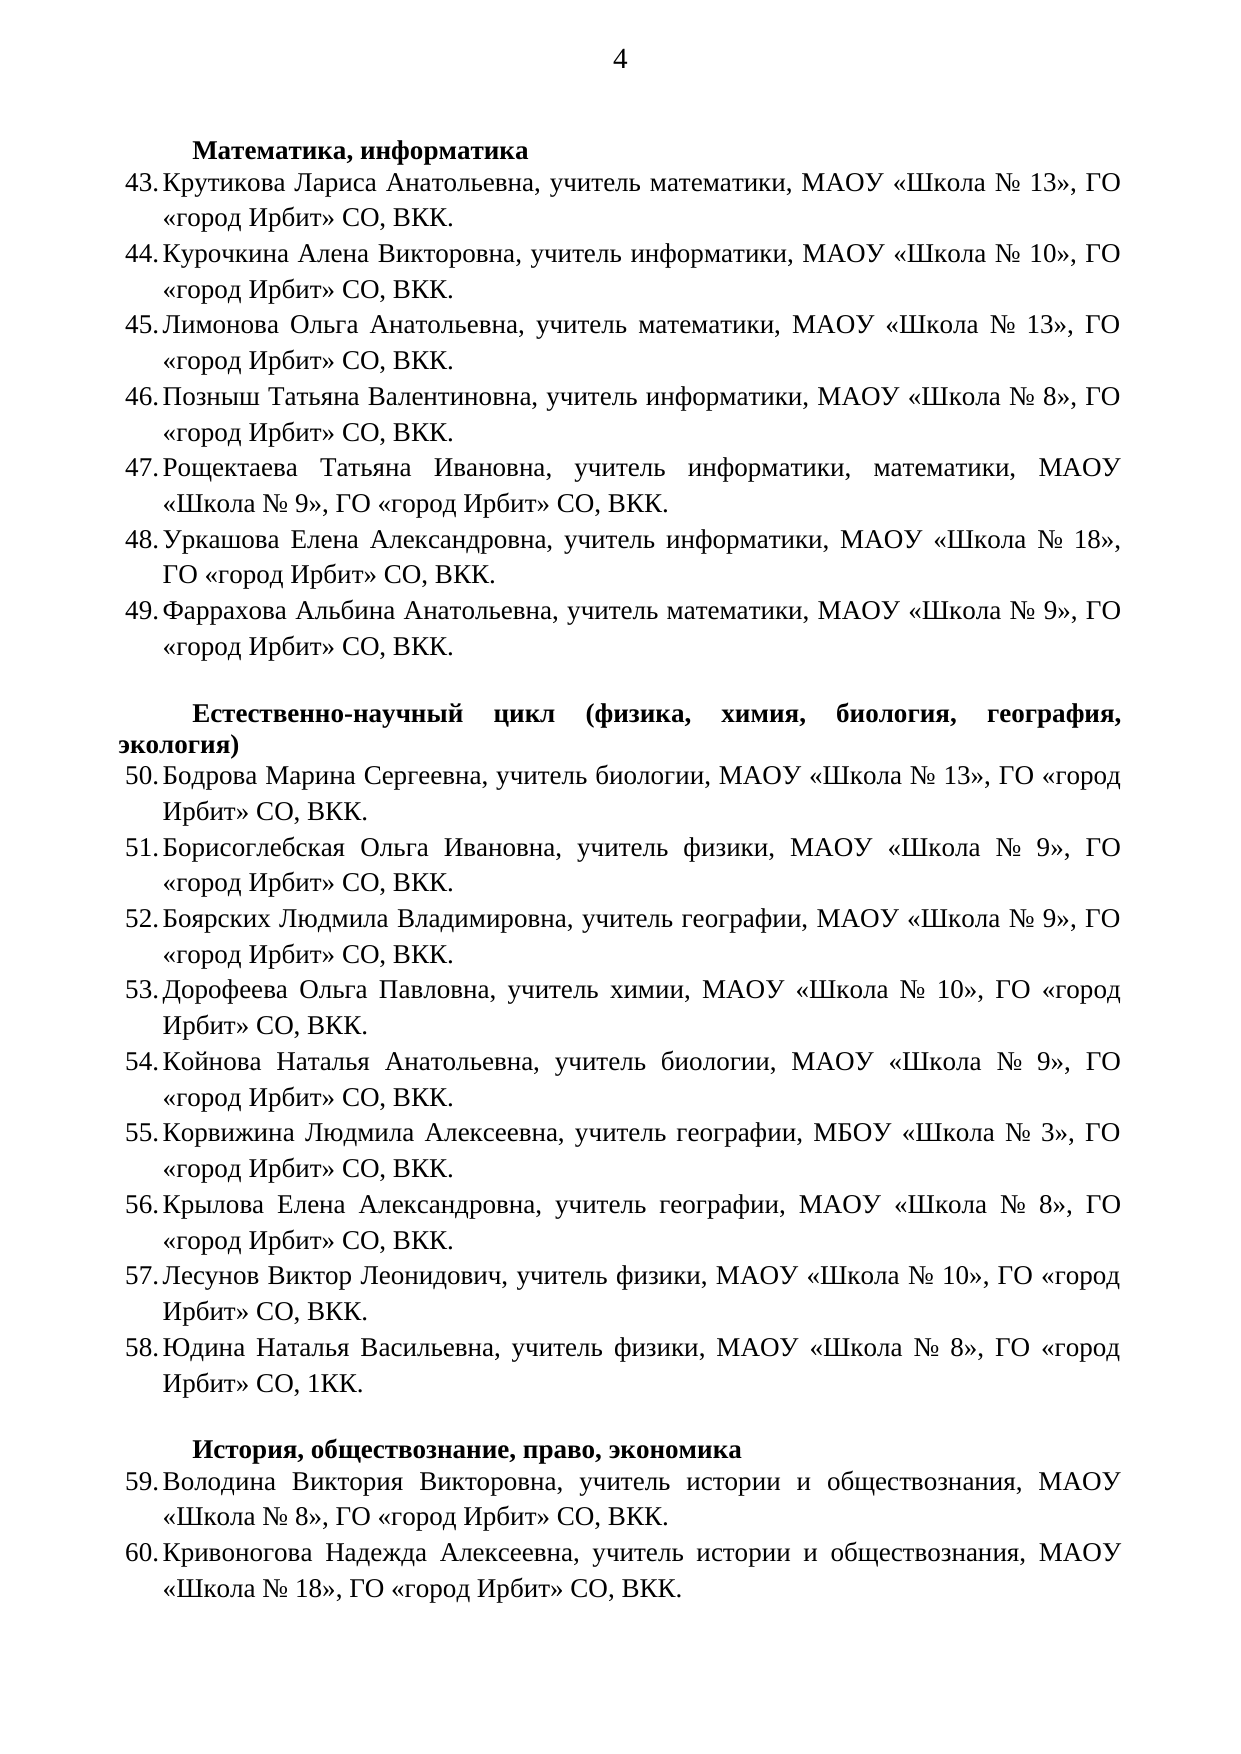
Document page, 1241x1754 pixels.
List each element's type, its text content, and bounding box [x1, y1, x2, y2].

text Математика, информатика [118, 134, 1122, 166]
list Дорофеева Ольга Павловна, учитель химии, МАОУ «Школа № 10», ГО «город Ирбит» СО, ВКК. [125, 974, 1122, 1041]
list Юдина Наталья Васильевна, учитель физики, МАОУ «Школа № 8», ГО «город Ирбит» СО, 1КК. [125, 1331, 1122, 1398]
list Борисоглебская Ольга Ивановна, учитель физики, МАОУ «Школа № 9», ГО «город Ирбит» СО, ВКК. [125, 831, 1122, 898]
list Бодрова Марина Сергеевна, учитель биологии, МАОУ «Школа № 13», ГО «город Ирбит» СО, ВКК. [125, 759, 1122, 826]
list Уркашова Елена Александровна, учитель информатики, МАОУ «Школа № 18», ГО «город Ирбит» СО, ВКК. [125, 523, 1122, 590]
list Крутикова Лариса Анатольевна, учитель математики, МАОУ «Школа № 13», ГО «город Ирбит» СО, ВКК. [125, 166, 1122, 232]
text Естественно-научный цикл (физика, химия, биология, география, экология) [118, 697, 1122, 759]
list Курочкина Алена Викторовна, учитель информатики, МАОУ «Школа № 10», ГО «город Ирбит» СО, ВКК. [125, 237, 1122, 304]
list Кривоногова Надежда Алексеевна, учитель истории и обществознания, МАОУ «Школа № 18», ГО «город Ирбит» СО, ВКК. [125, 1536, 1122, 1603]
list Лимонова Ольга Анатольевна, учитель математики, МАОУ «Школа № 13», ГО «город Ирбит» СО, ВКК. [125, 308, 1122, 375]
list Корвижина Людмила Алексеевна, учитель географии, МБОУ «Школа № 3», ГО «город Ирбит» СО, ВКК. [125, 1117, 1122, 1183]
list Койнова Наталья Анатольевна, учитель биологии, МАОУ «Школа № 9», ГО «город Ирбит» СО, ВКК. [125, 1045, 1122, 1112]
text История, обществознание, право, экономика [118, 1433, 1122, 1465]
list Боярских Людмила Владимировна, учитель географии, МАОУ «Школа № 9», ГО «город Ирбит» СО, ВКК. [125, 902, 1122, 969]
list Крылова Елена Александровна, учитель географии, МАОУ «Школа № 8», ГО «город Ирбит» СО, ВКК. [125, 1188, 1122, 1255]
list Позныш Татьяна Валентиновна, учитель информатики, МАОУ «Школа № 8», ГО «город Ирбит» СО, ВКК. [125, 380, 1122, 447]
list Рощектаева Татьяна Ивановна, учитель информатики, математики, МАОУ «Школа № 9», ГО «город Ирбит» СО, ВКК. [125, 451, 1122, 518]
list Фаррахова Альбина Анатольевна, учитель математики, МАОУ «Школа № 9», ГО «город Ирбит» СО, ВКК. [125, 594, 1122, 661]
list Володина Виктория Викторовна, учитель истории и обществознания, МАОУ «Школа № 8», ГО «город Ирбит» СО, ВКК. [125, 1465, 1122, 1532]
list Лесунов Виктор Леонидович, учитель физики, МАОУ «Школа № 10», ГО «город Ирбит» СО, ВКК. [125, 1259, 1122, 1326]
